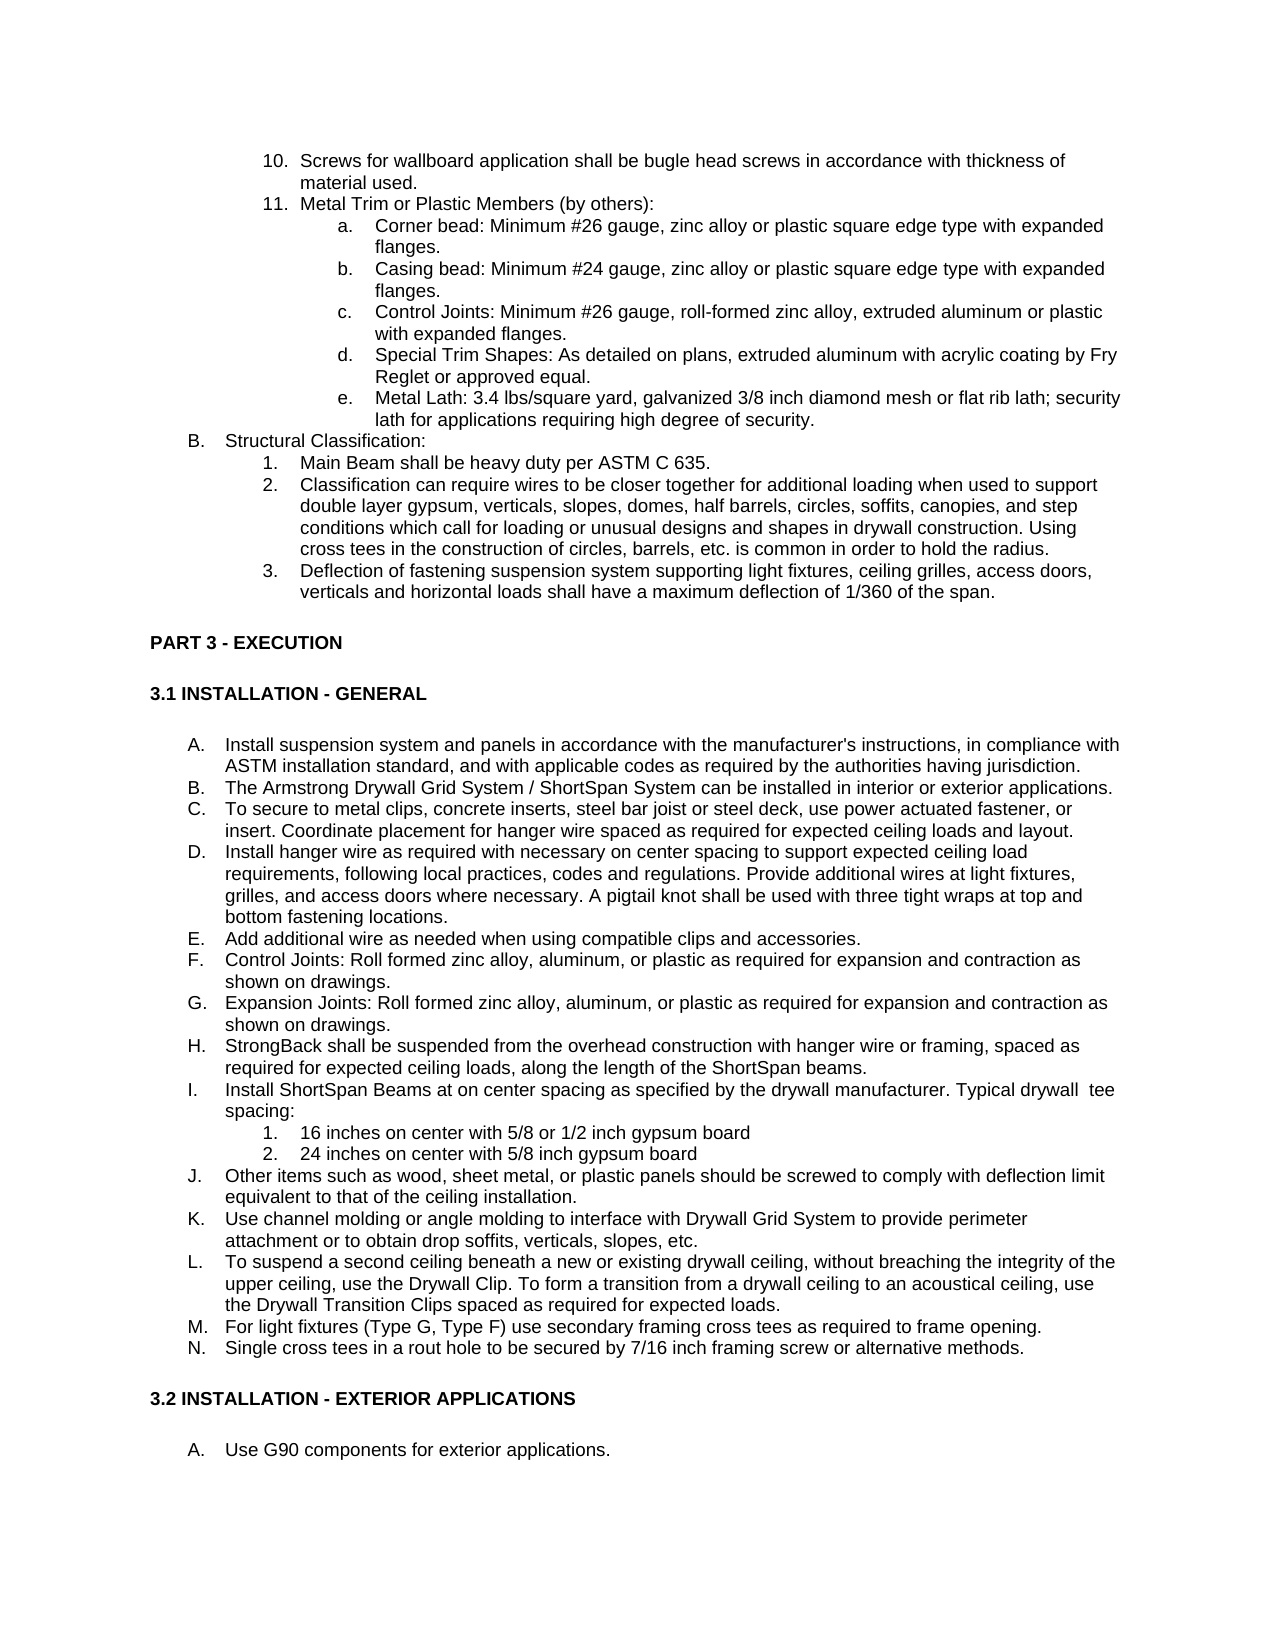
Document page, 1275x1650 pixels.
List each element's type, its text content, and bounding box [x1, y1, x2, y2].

list Other items such as wood, sheet metal, or plastic panels should be screwed to comply with deflection limit equivalent to that of the ceiling installation. [187, 1165, 1125, 1208]
list Add additional wire as needed when using compatible clips and accessories. [187, 927, 1125, 949]
subtitle 3.1 INSTALLATION - GENERAL [150, 683, 1125, 704]
list Special Trim Shapes: As detailed on plans, extruded aluminum with acrylic coating by Fry Reglet or approved equal. [337, 344, 1125, 387]
list The Armstrong Drywall Grid System / ShortSpan System can be installed in interior or exterior applications. [187, 777, 1125, 798]
list Main Beam shall be heavy duty per ASTM C 635. [262, 452, 1125, 473]
list For light fixtures (Type G, Type F) use secondary framing cross tees as required to frame opening. [187, 1316, 1125, 1337]
list Single cross tees in a rout hole to be secured by 7/16 inch framing screw or alternative methods. [187, 1337, 1125, 1359]
list Metal Lath: 3.4 lbs/square yard, galvanized 3/8 inch diamond mesh or flat rib lath; security lath for applications requiring high degree of security. [337, 387, 1125, 430]
list Screws for wallboard application shall be bugle head screws in accordance with thickness of material used. [262, 150, 1125, 193]
list 24 inches on center with 5/8 inch gypsum board [262, 1143, 1125, 1165]
list Structural Classification: [187, 430, 1125, 452]
subtitle 3.2 INSTALLATION - EXTERIOR APPLICATIONS [150, 1388, 1125, 1409]
list Corner bead: Minimum #26 gauge, zinc alloy or plastic square edge type with expanded flanges. [337, 215, 1125, 258]
list Control Joints: Roll formed zinc alloy, aluminum, or plastic as required for expansion and contraction as shown on drawings. [187, 949, 1125, 992]
list Metal Trim or Plastic Members (by others): [262, 193, 1125, 215]
list Use G90 components for exterior applications. [187, 1439, 1125, 1460]
list To secure to metal clips, concrete inserts, steel bar joist or steel deck, use power actuated fastener, or insert. Coordinate placement for hanger wire spaced as required for expected ceiling loads and layout. [187, 798, 1125, 841]
list Install hanger wire as required with necessary on center spacing to support expected ceiling load requirements, following local practices, codes and regulations. Provide additional wires at light fixtures, grilles, and access doors where necessary. A pigtail knot shall be used with three tight wraps at top and bottom fastening locations. [187, 841, 1125, 927]
subtitle PART 3 - EXECUTION [150, 632, 1125, 653]
list Deflection of fastening suspension system supporting light fixtures, ceiling grilles, access doors, verticals and horizontal loads shall have a maximum deflection of 1/360 of the span. [262, 560, 1125, 603]
list StrongBack shall be suspended from the overhead construction with hanger wire or framing, spaced as required for expected ceiling loads, along the length of the ShortSpan beams. [187, 1035, 1125, 1078]
list Expansion Joints: Roll formed zinc alloy, aluminum, or plastic as required for expansion and contraction as shown on drawings. [187, 992, 1125, 1035]
list Casing bead: Minimum #24 gauge, zinc alloy or plastic square edge type with expanded flanges. [337, 258, 1125, 301]
list Control Joints: Minimum #26 gauge, roll-formed zinc alloy, extruded aluminum or plastic with expanded flanges. [337, 301, 1125, 344]
list Classification can require wires to be closer together for additional loading when used to support double layer gypsum, verticals, slopes, domes, half barrels, circles, soffits, canopies, and step conditions which call for loading or unusual designs and shapes in drywall construction. Using cross tees in the construction of circles, barrels, etc. is common in order to hold the radius. [262, 473, 1125, 560]
list 16 inches on center with 5/8 or 1/2 inch gypsum board [262, 1122, 1125, 1143]
list Install suspension system and panels in accordance with the manufacturer's instructions, in compliance with ASTM installation standard, and with applicable codes as required by the authorities having jurisdiction. [187, 733, 1125, 777]
list Use channel molding or angle molding to interface with Drywall Grid System to provide perimeter attachment or to obtain drop soffits, verticals, slopes, etc. [187, 1208, 1125, 1251]
list To suspend a second ceiling beneath a new or existing drywall ceiling, without breaching the integrity of the upper ceiling, use the Drywall Clip. To form a transition from a drywall ceiling to an acoustical ceiling, use the Drywall Transition Clips spaced as required for expected loads. [187, 1251, 1125, 1316]
list Install ShortSpan Beams at on center spacing as specified by the drywall manufacturer. Typical drywall tee spacing: [187, 1078, 1125, 1122]
